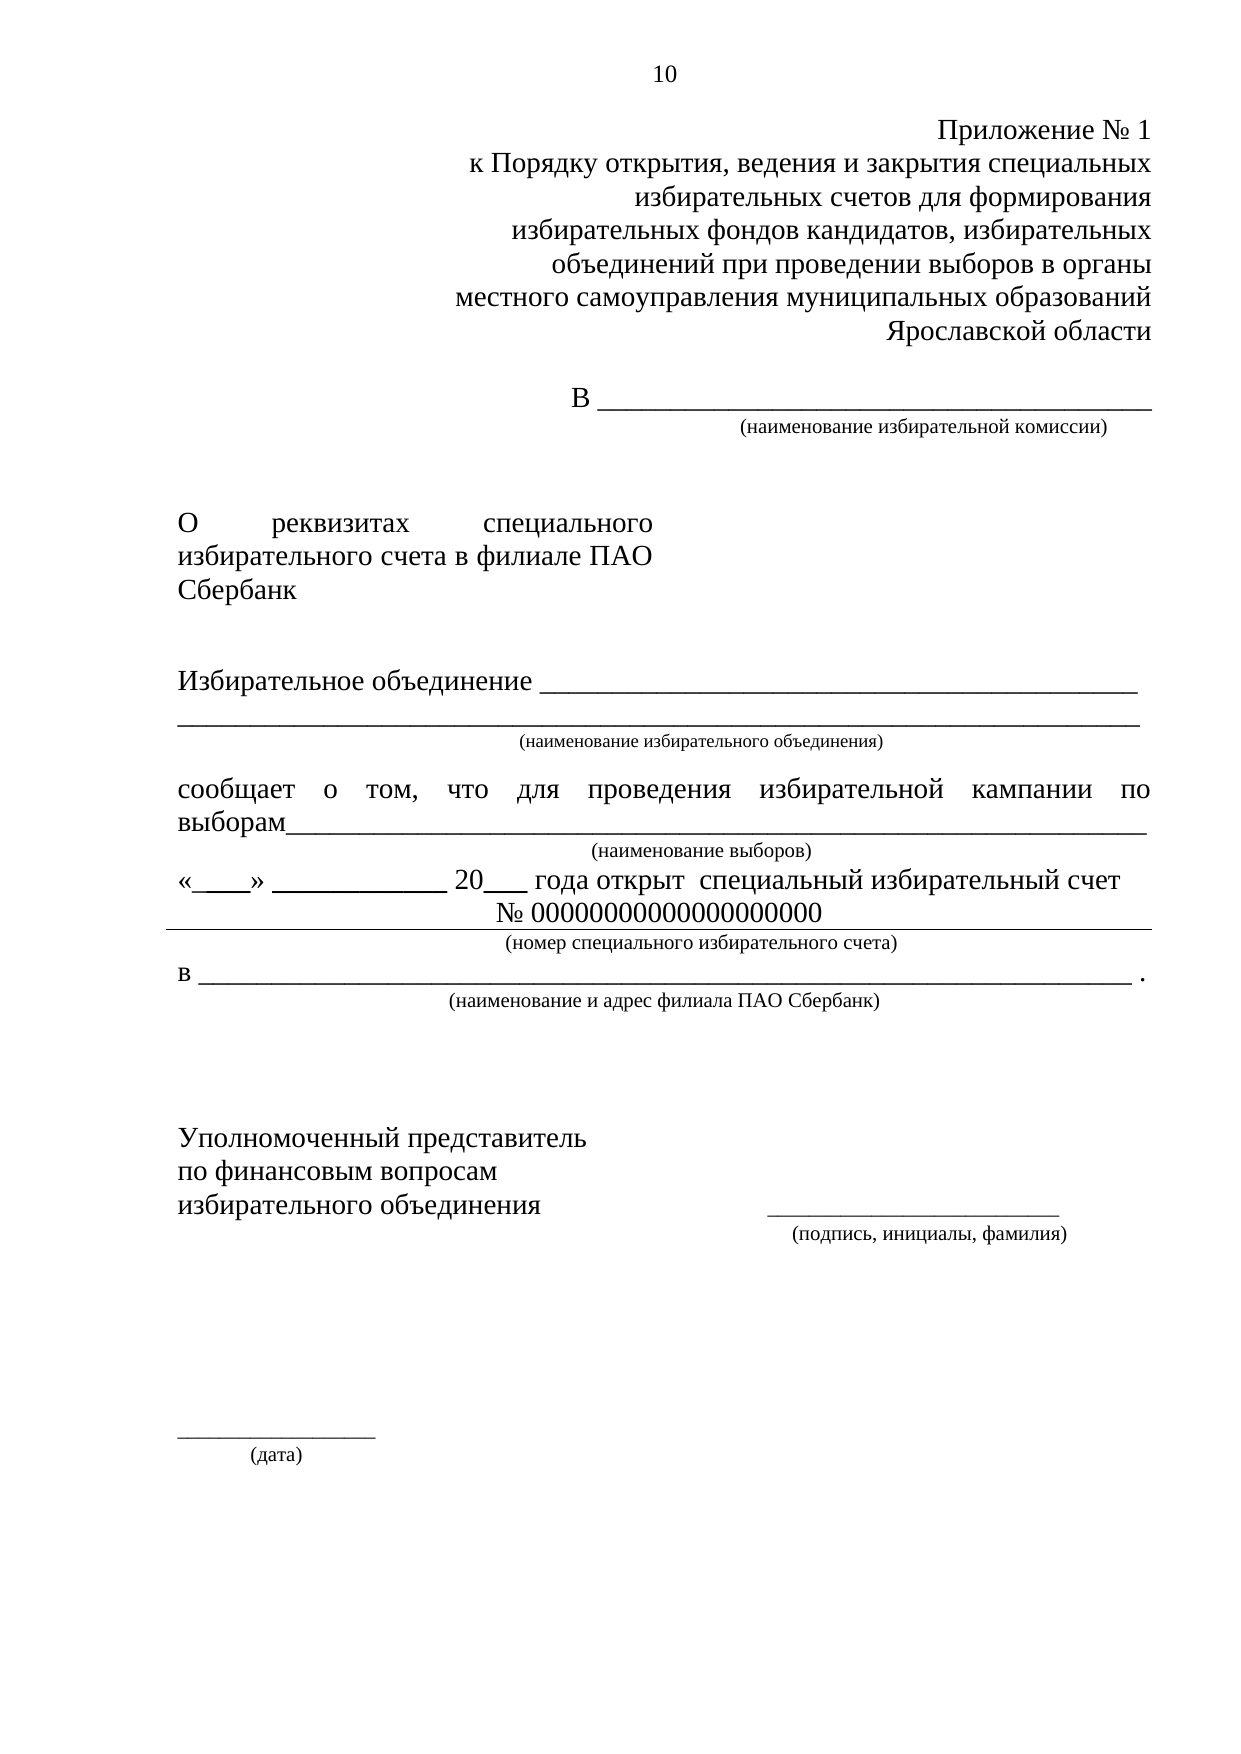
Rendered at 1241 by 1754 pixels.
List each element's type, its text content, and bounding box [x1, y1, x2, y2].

text ___________________ [177, 1417, 1152, 1441]
text по финансовым вопросам [177, 1153, 1152, 1187]
text Ярославской области [177, 313, 1152, 347]
text (номер специального избирательного счета) [177, 930, 1152, 954]
text местного самоуправления муниципальных образований [177, 279, 1152, 313]
text (наименование избирательной комиссии) [177, 414, 1152, 438]
text (подпись, инициалы, фамилия) [177, 1221, 1152, 1244]
text (наименование выборов) [177, 838, 1152, 862]
table_header О реквизитах специального избирательного счета в филиале ПАО Сбербанк [166, 505, 664, 606]
text объединений при проведении выборов в органы [177, 246, 1152, 279]
text (наименование и адрес филиала ПАО Сбербанк) [177, 988, 1152, 1012]
text (дата) [177, 1441, 1152, 1466]
text избирательного объединения ____________________________ [177, 1187, 1152, 1221]
text __________________________________________________________________ [177, 697, 1152, 730]
text Уполномоченный представитель [177, 1120, 1152, 1153]
text Избирательное объединение _________________________________________ [177, 663, 1152, 697]
text В ______________________________________ [177, 380, 1152, 414]
table_header № 00000000000000000000 [166, 896, 1152, 929]
text сообщает о том, что для проведения избирательной кампании по выборам___________________________________________________________ [177, 771, 1152, 838]
text (наименование избирательного объединения) [177, 730, 1152, 752]
text Приложение № 1 [0, 112, 1152, 145]
text избирательных счетов для формирования [177, 179, 1152, 212]
text к Порядку открытия, ведения и закрытия специальных [177, 145, 1152, 179]
text избирательных фондов кандидатов, избирательных [177, 212, 1152, 246]
text в ________________________________________________________________ . [177, 954, 1152, 988]
text «____» ____________ 20___ года открыт специальный избирательный счет [177, 862, 1152, 896]
